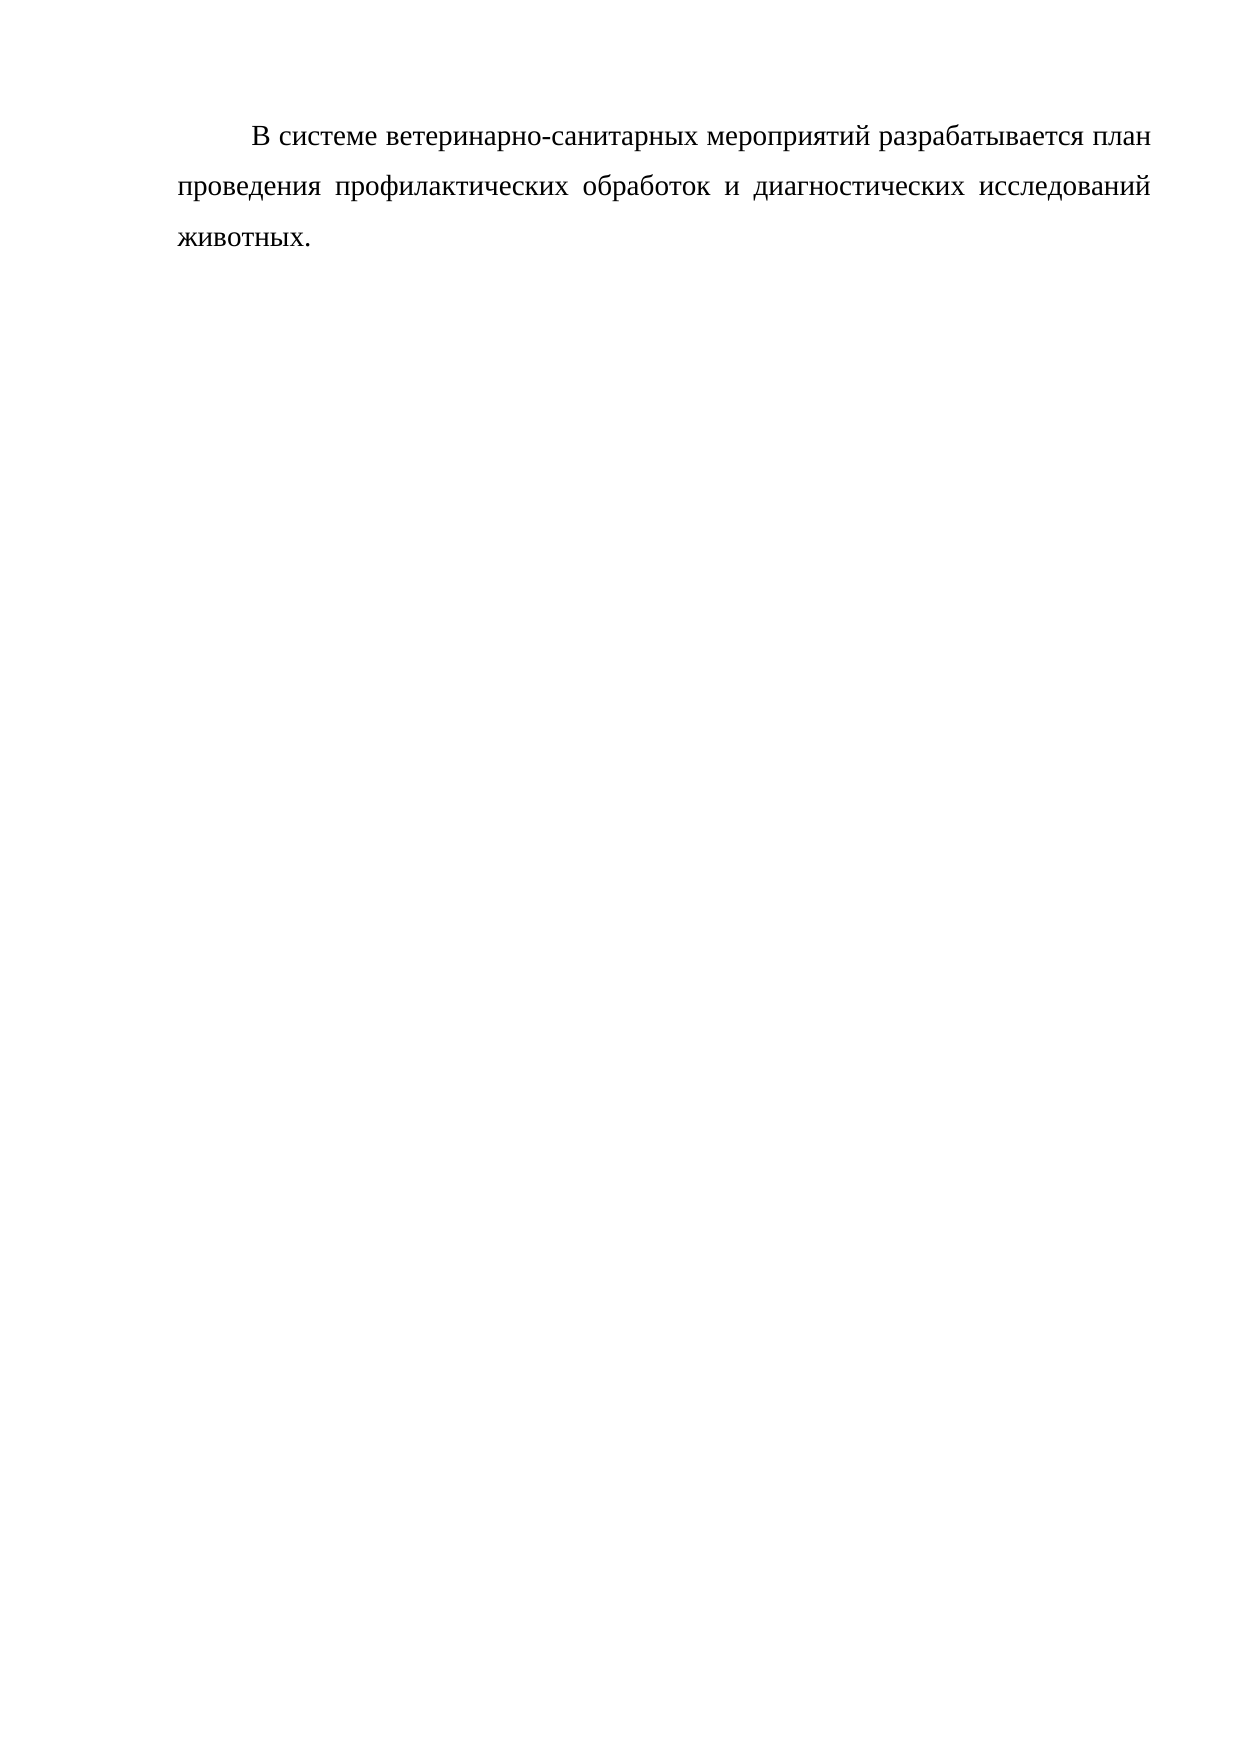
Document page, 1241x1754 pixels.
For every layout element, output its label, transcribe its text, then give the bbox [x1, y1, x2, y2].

text В системе ветеринарно-санитарных мероприятий разрабатывается план проведения профилактических обработок и диагностических исследований животных. [177, 118, 1152, 252]
